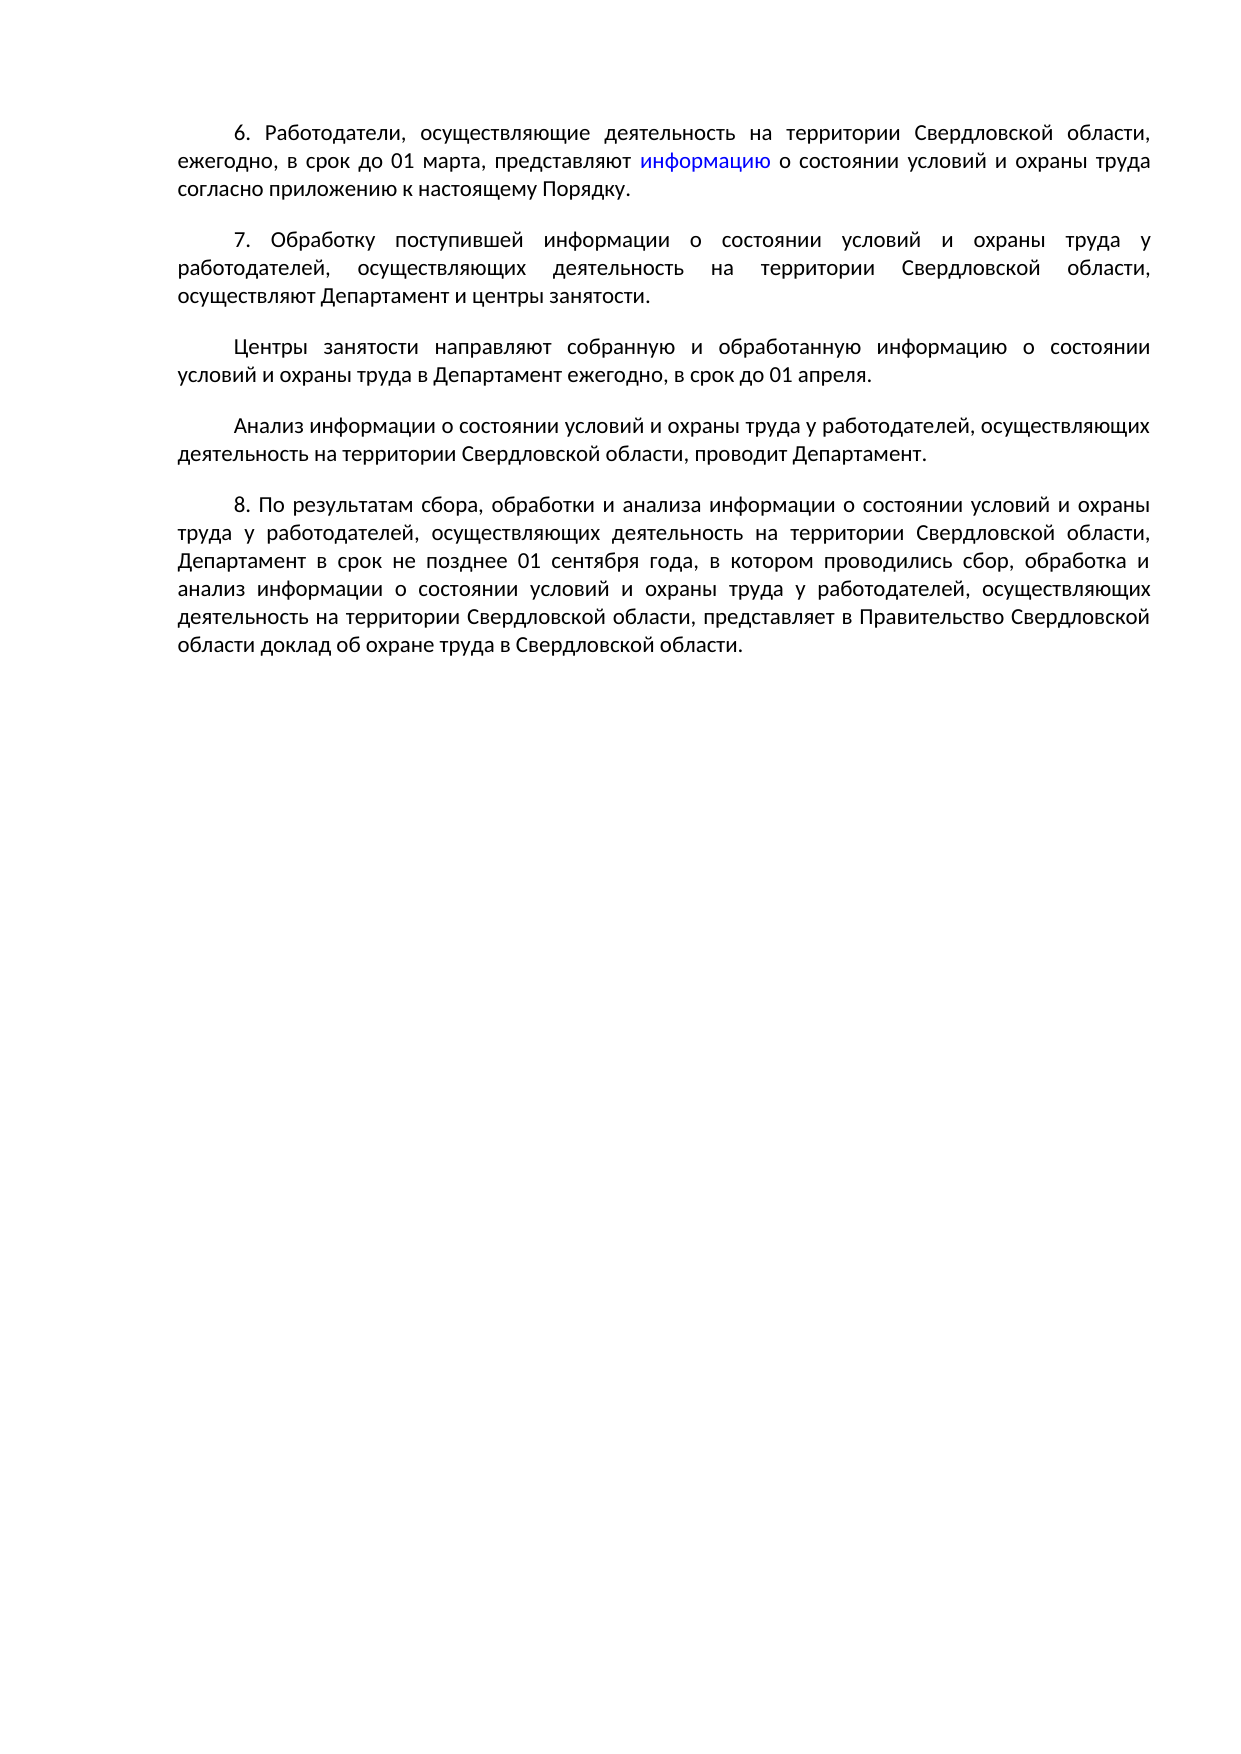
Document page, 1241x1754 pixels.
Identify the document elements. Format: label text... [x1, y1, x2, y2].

text 8. По результатам сбора, обработки и анализа информации о состоянии условий и охраны труда у работодателей, осуществляющих деятельность на территории Свердловской области, Департамент в срок не позднее 01 сентября года, в котором проводились сбор, обработка и анализ информации о состоянии условий и охраны труда у работодателей, осуществляющих деятельность на территории Свердловской области, представляет в Правительство Свердловской области доклад об охране труда в Свердловской области. [177, 490, 1152, 658]
text 6. Работодатели, осуществляющие деятельность на территории Свердловской области, ежегодно, в срок до 01 марта, представляют информацию о состоянии условий и охраны труда согласно приложению к настоящему Порядку. [177, 118, 1152, 202]
text Анализ информации о состоянии условий и охраны труда у работодателей, осуществляющих деятельность на территории Свердловской области, проводит Департамент. [177, 411, 1152, 467]
text 7. Обработку поступившей информации о состоянии условий и охраны труда у работодателей, осуществляющих деятельность на территории Свердловской области, осуществляют Департамент и центры занятости. [177, 225, 1152, 309]
text Центры занятости направляют собранную и обработанную информацию о состоянии условий и охраны труда в Департамент ежегодно, в срок до 01 апреля. [177, 332, 1152, 388]
